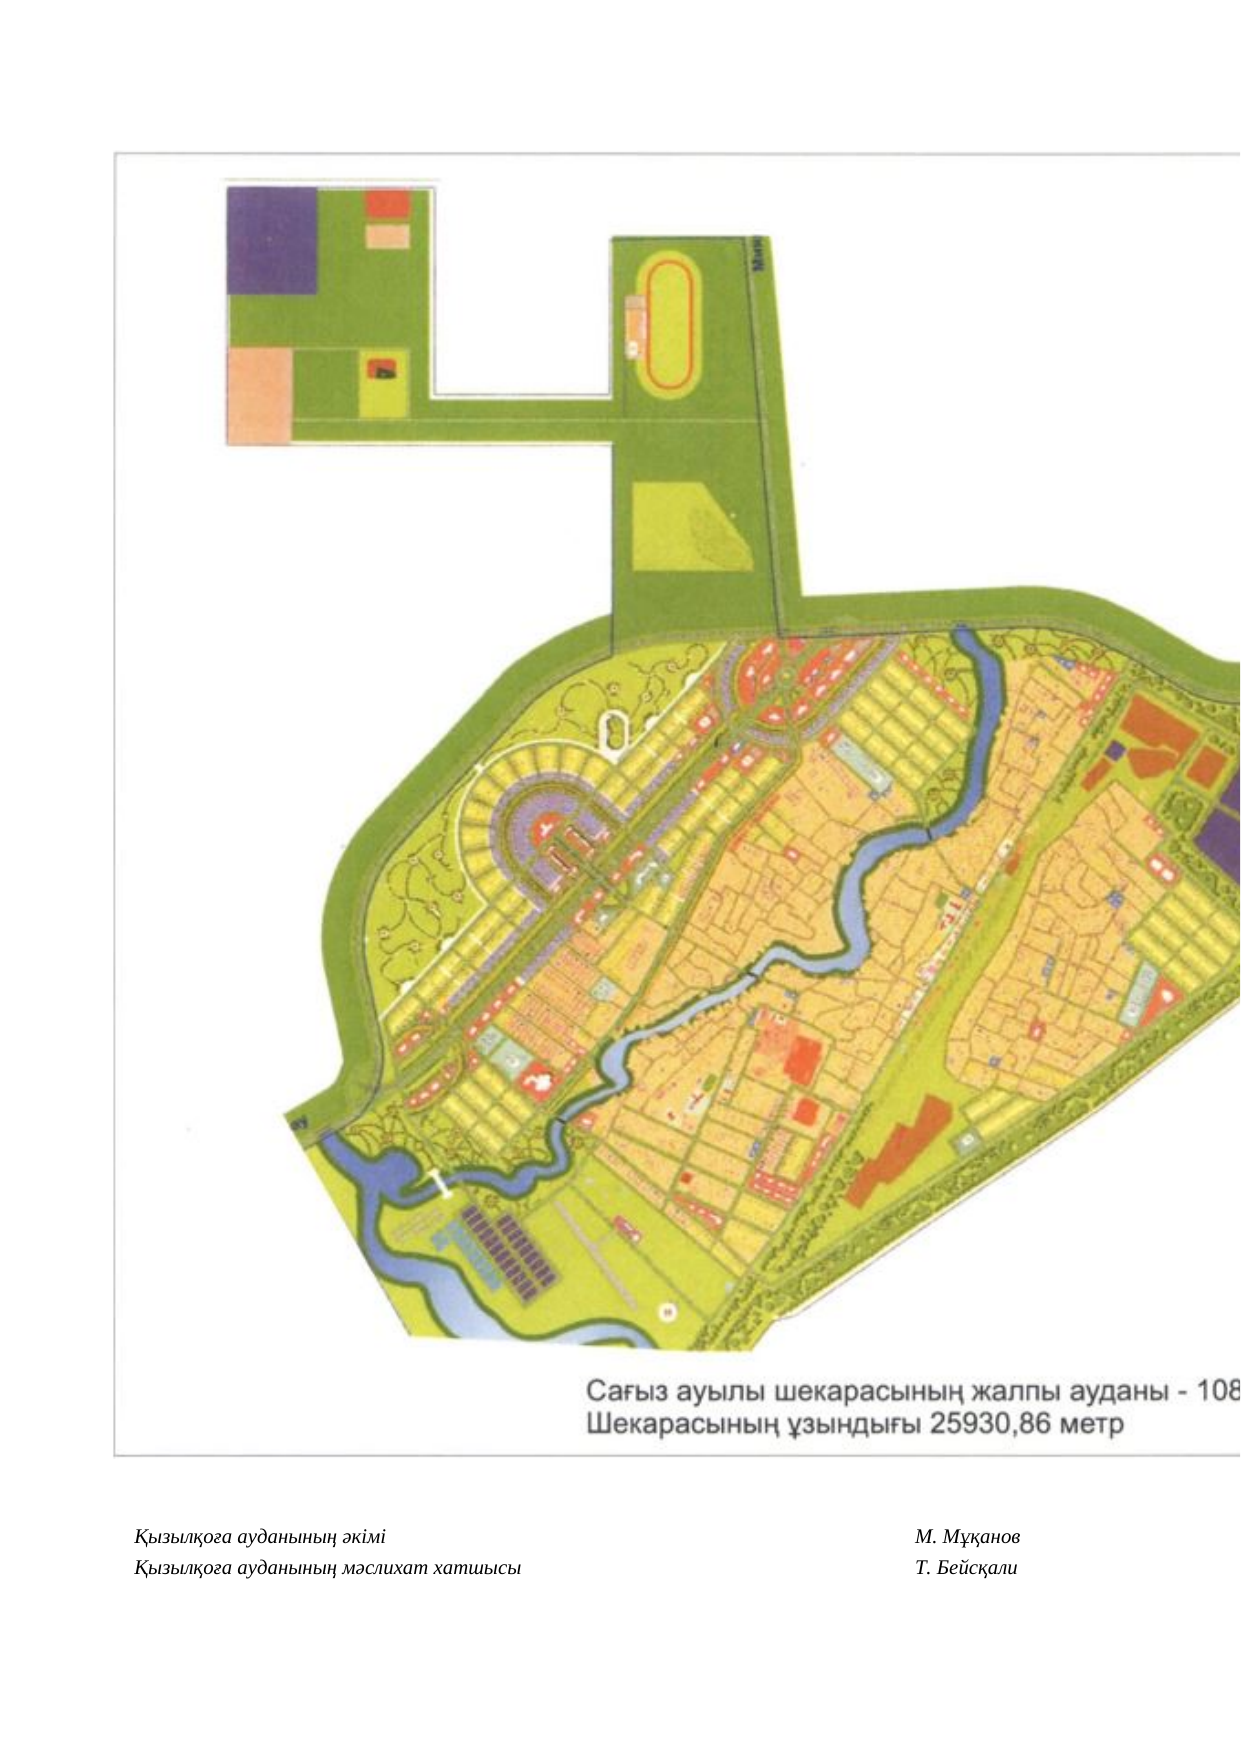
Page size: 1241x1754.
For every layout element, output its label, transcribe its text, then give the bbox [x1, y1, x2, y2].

table_cell Қызылқоға ауданының мәслихат хатшысы [101, 1554, 913, 1585]
table_header Қызылқоға ауданының әкімі [101, 1523, 913, 1554]
table_header М. Мұқанов [913, 1523, 1240, 1554]
picture [112, 150, 1241, 1459]
table_cell Т. Бейсқали [913, 1554, 1240, 1585]
